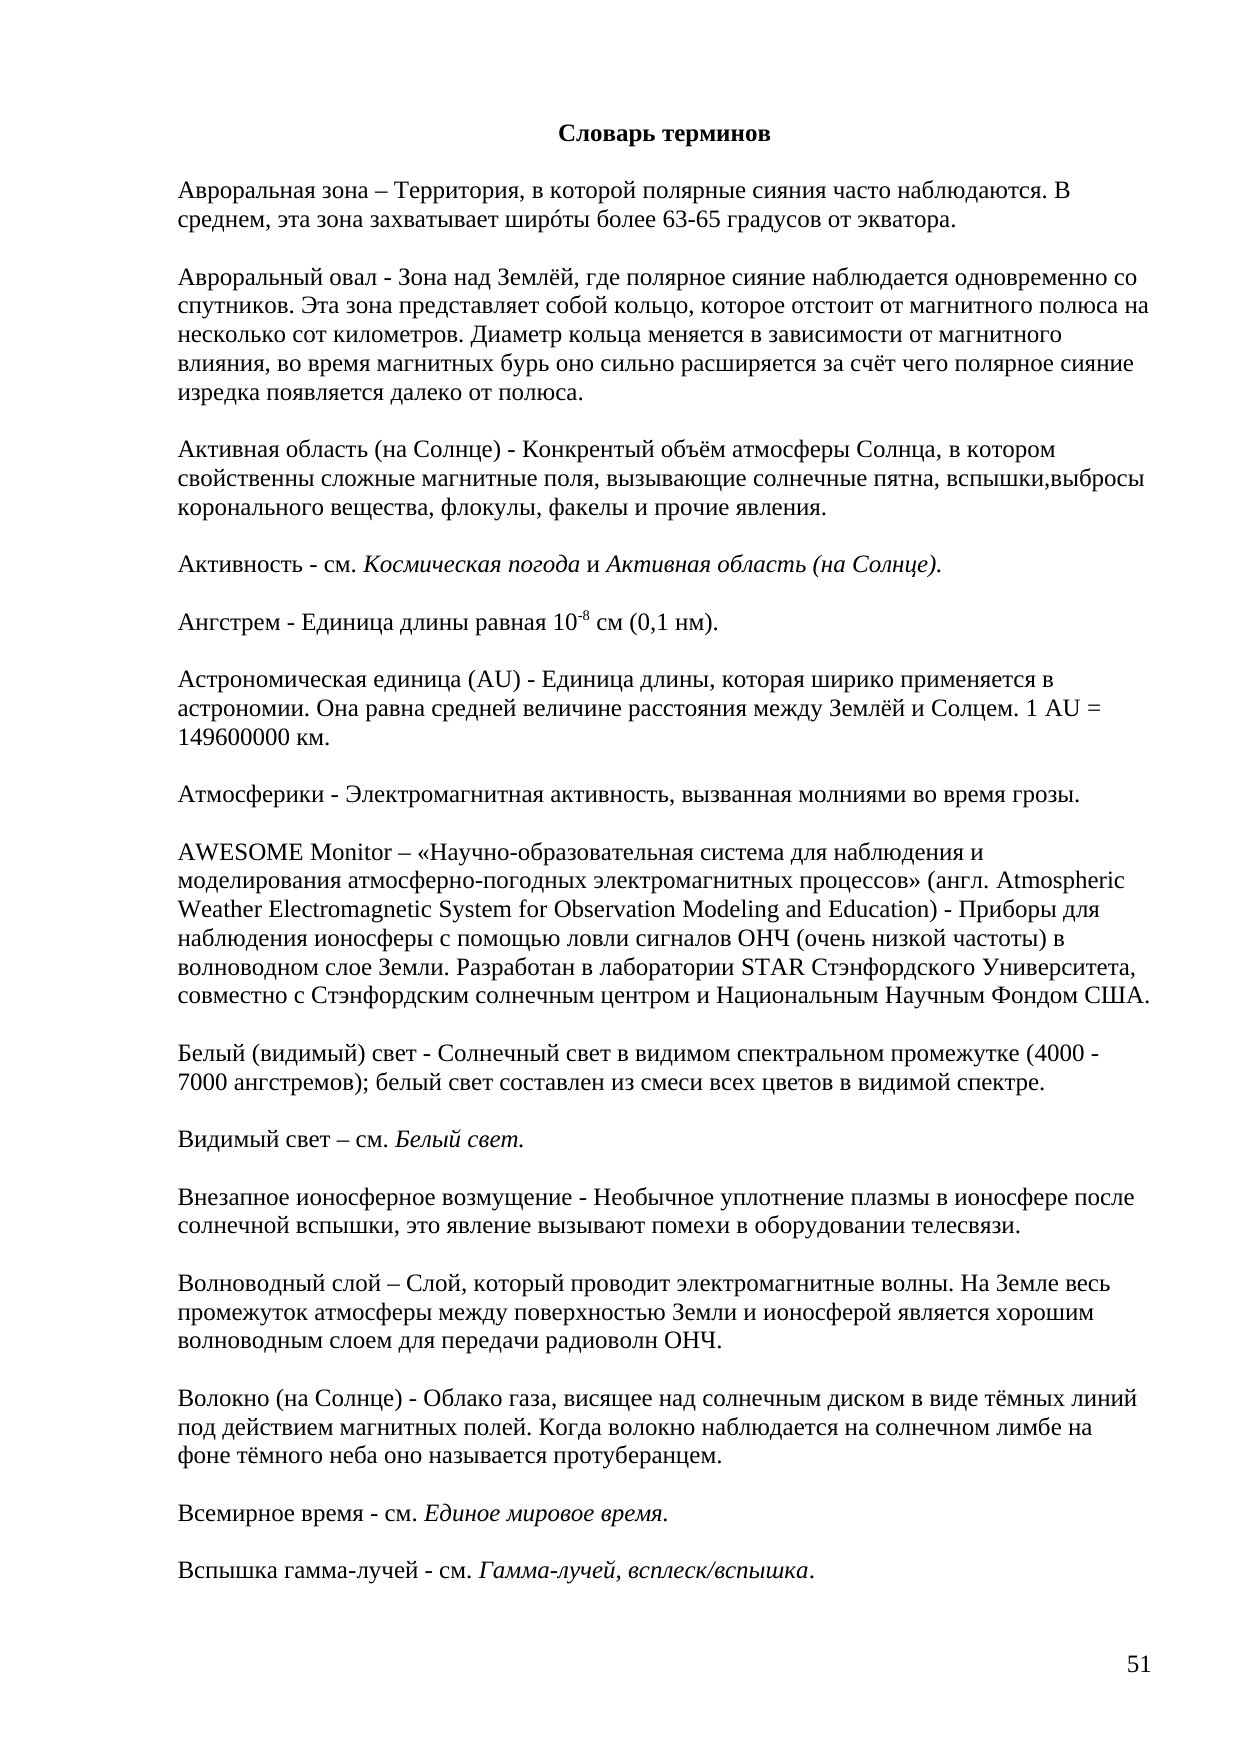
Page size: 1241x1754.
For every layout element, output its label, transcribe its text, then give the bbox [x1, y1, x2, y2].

text Видимый свет – см. Белый свет. [177, 1124, 1152, 1153]
text Словарь терминов [177, 118, 1152, 147]
text Активность - см. Космическая погода и Активная область (на Солнце). [177, 549, 1152, 578]
text AWESOME Monitor – «Научно-образовательная система для наблюдения и моделирования атмосферно-погодных электромагнитных процессов» (англ. Atmospheric Weather Electromagnetic System for Observation Modeling and Education) - Приборы для наблюдения ионосферы с помощью ловли сигналов ОНЧ (очень низкой частоты) в волноводном слое Земли. Разработан в лаборатории STAR Стэнфордского Университета, совместно с Стэнфордским солнечным центром и Национальным Научным Фондом США. [177, 837, 1152, 1009]
text Атмосферики - Электромагнитная активность, вызванная молниями во время грозы. [177, 779, 1152, 808]
text Активная область (на Солнце) - Конкрентый объём атмосферы Солнца, в котором свойственны сложные магнитные поля, вызывающие солнечные пятна, вспышки,выбросы коронального вещества, флокулы, факeлы и прочие явления. [177, 434, 1152, 521]
text Вспышка гамма-лучей - см. Гамма-лучей, всплеск/вспышка. [177, 1556, 1152, 1584]
text Астрономическая единица (AU) - Единица длины, которая ширико применяется в астрономии. Она равна средней величине расстояния между Землёй и Солцем. 1 AU = 149600000 км. [177, 664, 1152, 751]
text Ангстрем - Единица длины равная 10-8 см (0,1 нм). [177, 607, 1152, 636]
text Внезапное ионосферное возмущение - Необычное уплотнение плазмы в ионосфере после солнечной вспышки, это явление вызывают помехи в оборудовании телесвязи. [177, 1182, 1152, 1239]
text Всемирное время - см. Единое мировое время. [177, 1498, 1152, 1527]
text Белый (видимый) свет - Солнечный свет в видимом спектральном промежутке (4000 - 7000 ангстремов); белый свет составлен из смеси всех цветов в видимой спектре. [177, 1038, 1152, 1096]
text Авроральная зона – Территория, в которой полярные сияния часто наблюдаются. В среднем, эта зона захватывает ширóты более 63-65 градусов от экватора. [177, 176, 1152, 233]
text Авроральный овал - Зона над Землёй, где полярное сияние наблюдается одновременно со спутников. Эта зона представляет собой кольцо, которое отстоит от магнитного полюса на несколько сот километров. Диаметр кольца меняется в зависимости от магнитного влияния, во время магнитных бурь оно сильно расширяется за счёт чего полярное сияние изредка появляется далеко от полюса. [177, 262, 1152, 406]
text Волокно (на Солнце) - Облако газа, висящее над солнечным диском в виде тёмных линий под действием магнитных полей. Когда волокно наблюдается на солнечном лимбе на фоне тёмного неба оно называется протуберанцем. [177, 1383, 1152, 1469]
text Волноводный слой – Слой, который проводит электромагнитные волны. На Земле весь промежуток атмосферы между поверхностью Земли и ионосферой является хорошим волноводным слоем для передачи радиоволн ОНЧ. [177, 1268, 1152, 1354]
